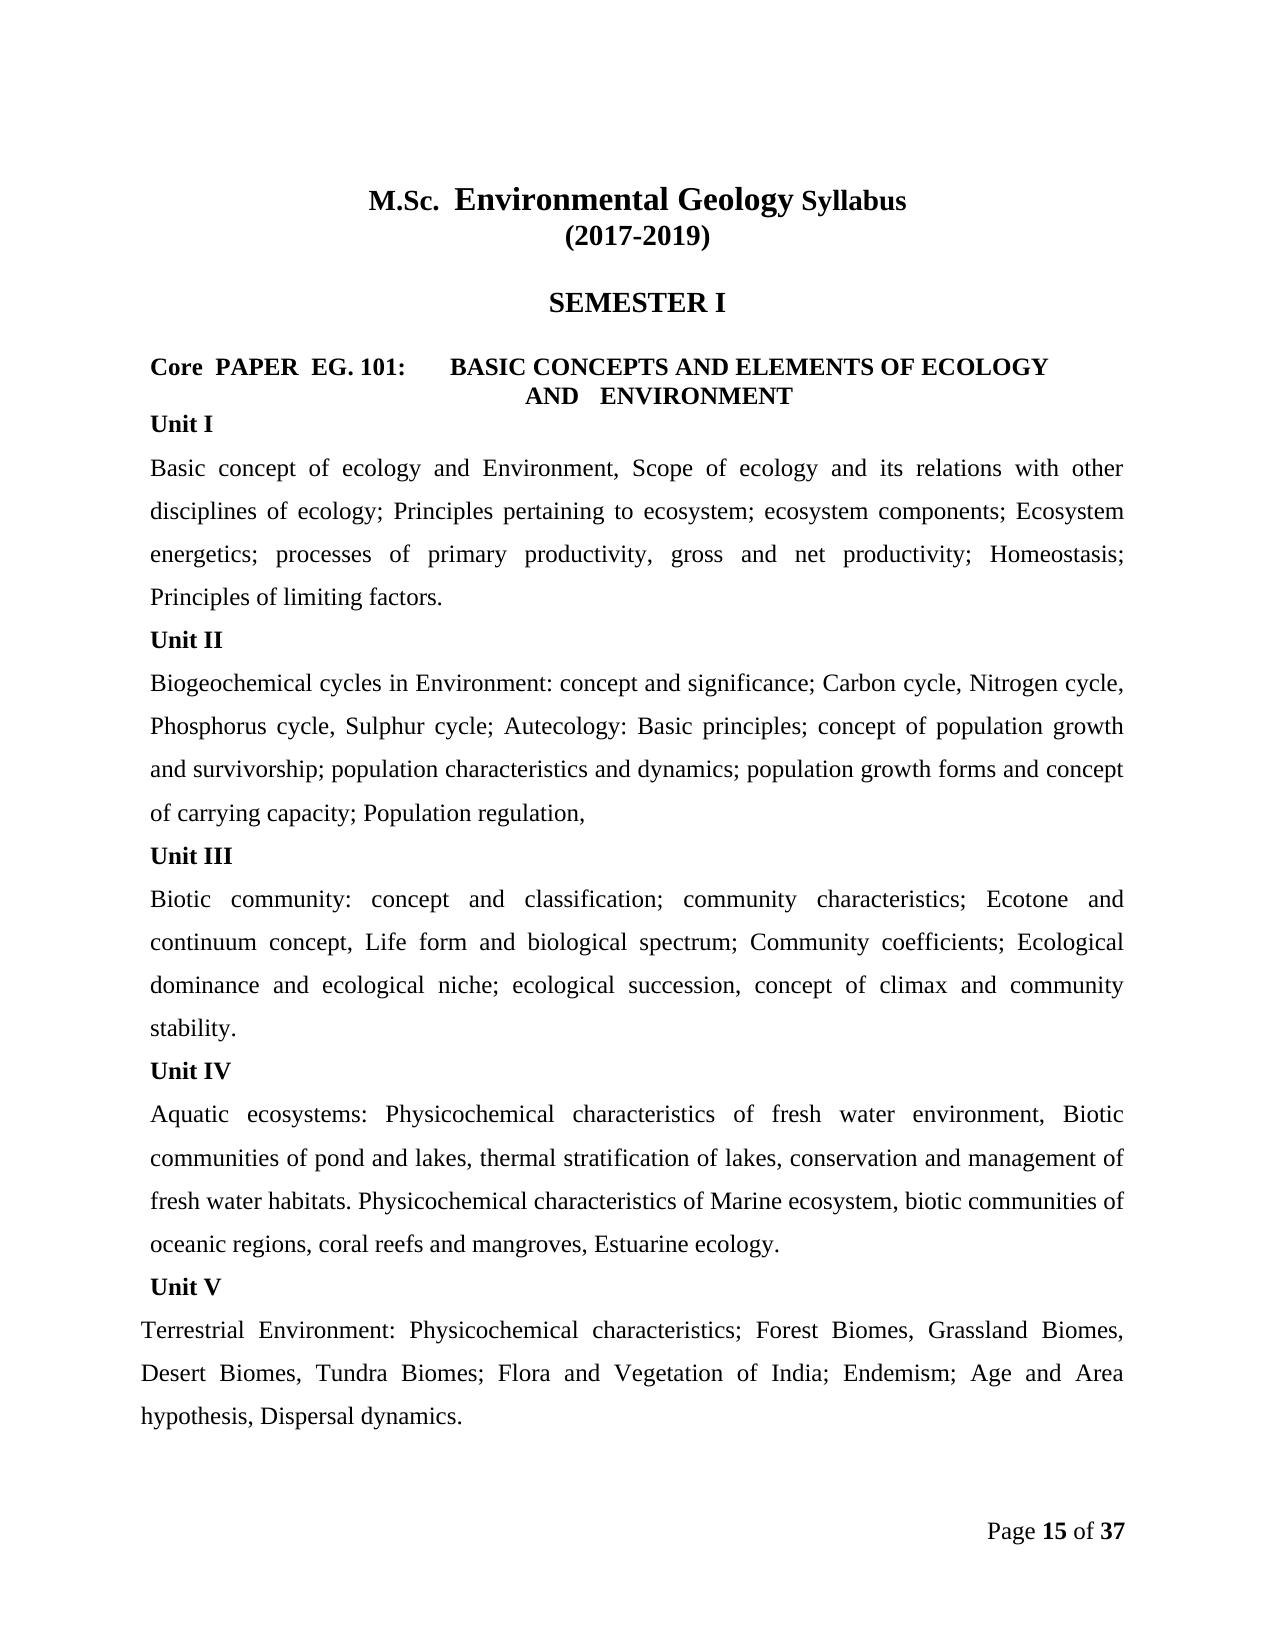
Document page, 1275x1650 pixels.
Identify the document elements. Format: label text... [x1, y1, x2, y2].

text Core PAPER EG. 101: BASIC CONCEPTS AND ELEMENTS OF ECOLOGY AND ENVIRONMENT [150, 352, 1125, 409]
text Terrestrial Environment: Physicochemical characteristics; Forest Biomes, Grassland Biomes, Desert Biomes, Tundra Biomes; Flora and Vegetation of India; Endemism; Age and Area hypothesis, Dispersal dynamics. [141, 1315, 1125, 1430]
text Unit V [150, 1272, 1125, 1301]
text Biogeochemical cycles in Environment: concept and significance; Carbon cycle, Nitrogen cycle, Phosphorus cycle, Sulphur cycle; Autecology: Basic principles; concept of population growth and survivorship; population characteristics and dynamics; population growth forms and concept of carrying capacity; Population regulation, [150, 668, 1125, 826]
text Unit III [150, 841, 1125, 869]
text M.Sc. Environmental Geology Syllabus [150, 179, 1125, 218]
text Unit I [150, 409, 1125, 438]
text Unit II [150, 625, 1125, 654]
text Aquatic ecosystems: Physicochemical characteristics of fresh water environment, Biotic communities of pond and lakes, thermal stratification of lakes, conservation and management of fresh water habitats. Physicochemical characteristics of Marine ecosystem, biotic communities of oceanic regions, coral reefs and mangroves, Estuarine ecology. [150, 1099, 1125, 1258]
text Basic concept of ecology and Environment, Scope of ecology and its relations with other disciplines of ecology; Principles pertaining to ecosystem; ecosystem components; Ecosystem energetics; processes of primary productivity, gross and net productivity; Homeostasis; Principles of limiting factors. [150, 453, 1125, 611]
text Unit IV [150, 1056, 1125, 1085]
text (2017-2019) [150, 218, 1125, 251]
text Biotic community: concept and classification; community characteristics; Ecotone and continuum concept, Life form and biological spectrum; Community coefficients; Ecological dominance and ecological niche; ecological succession, concept of climax and community stability. [150, 884, 1125, 1042]
text SEMESTER I [150, 285, 1125, 318]
